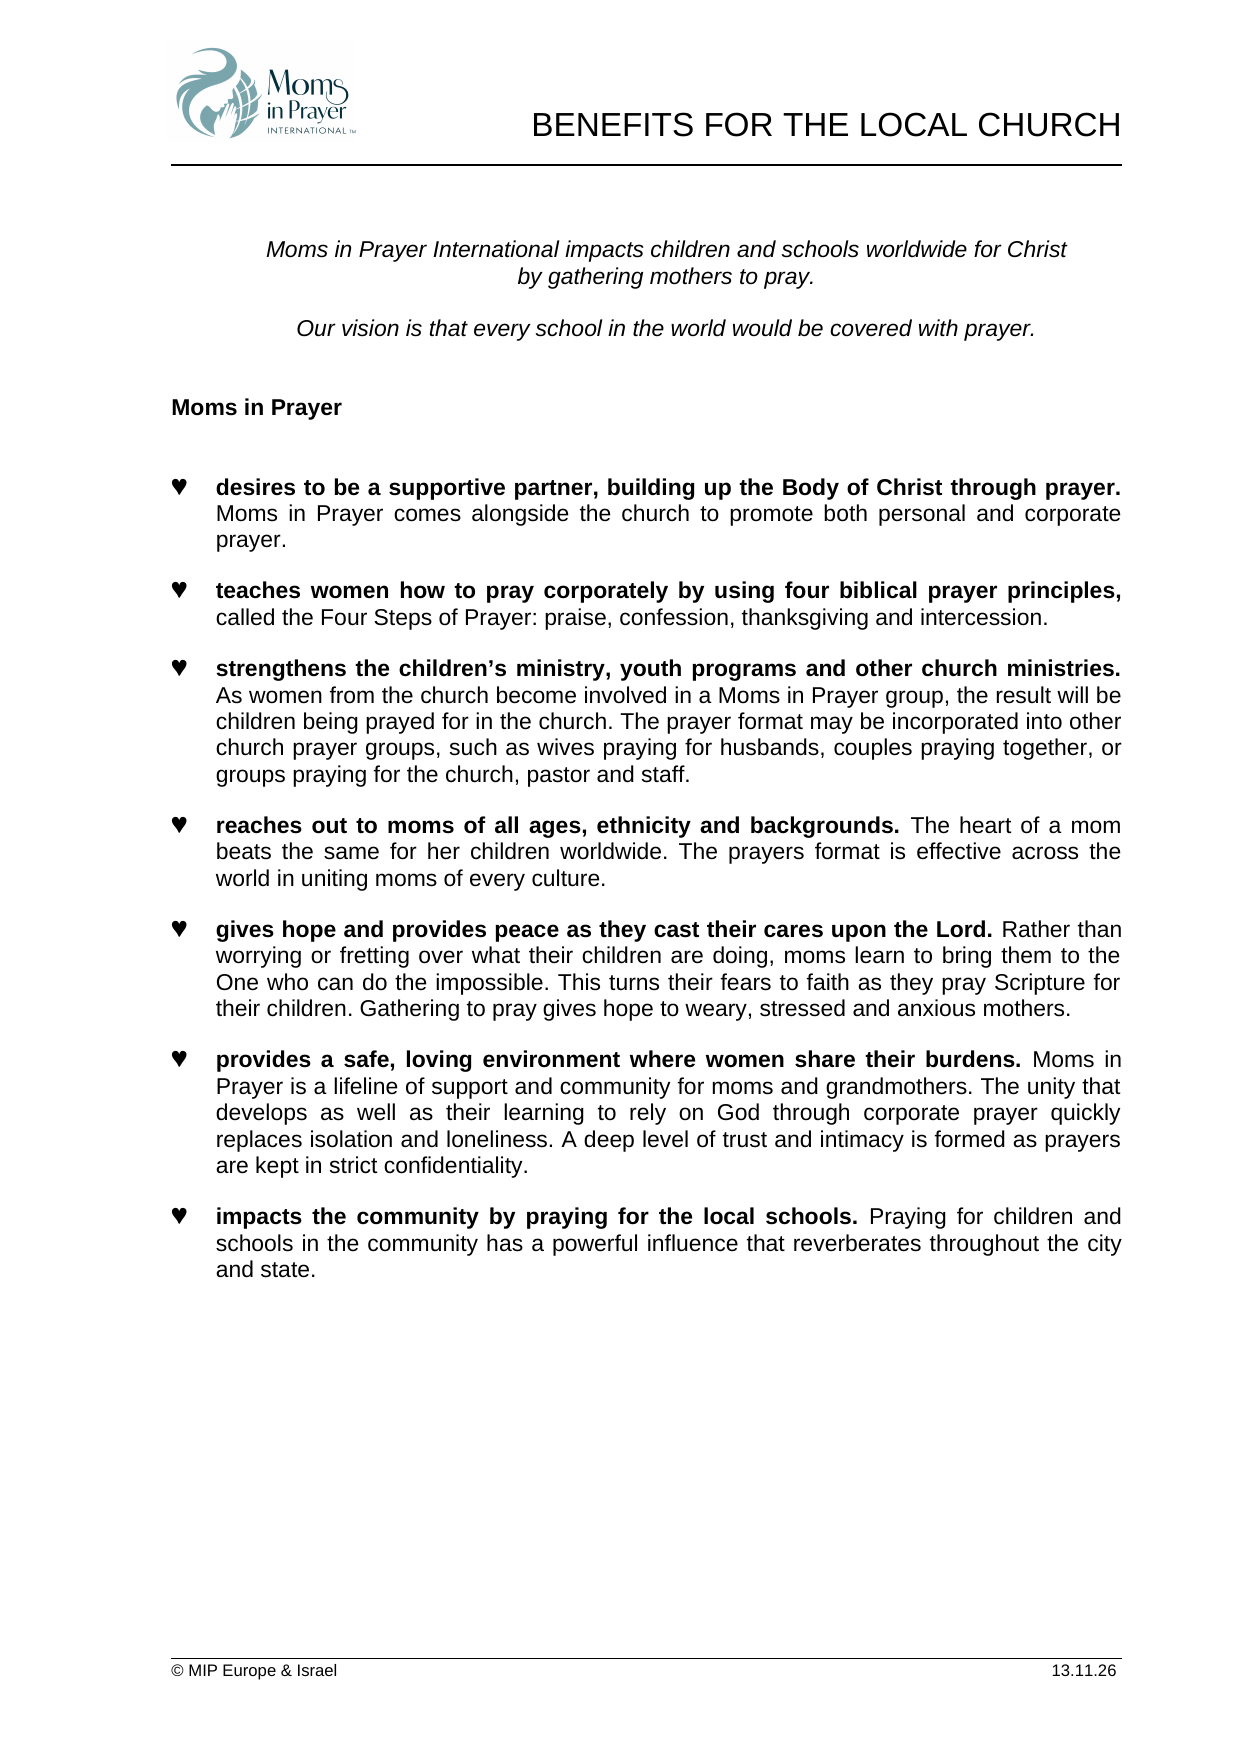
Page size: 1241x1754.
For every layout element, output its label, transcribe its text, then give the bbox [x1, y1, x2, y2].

text by gathering mothers to pray. [213, 263, 1122, 289]
text teaches women how to pray corporately by using four biblical prayer principles, called the Four Steps of Prayer: praise, confession, thanksgiving and intercession. [171, 577, 1122, 630]
picture [166, 41, 357, 142]
text Moms in Prayer International impacts children and schools worldwide for Christ [213, 236, 1122, 263]
text provides a safe, loving environment where women share their burdens. Moms in Prayer is a lifeline of support and community for moms and grandmothers. The unity that develops as well as their learning to rely on God through corporate prayer quickly replaces isolation and loneliness. A deep level of trust and intimacy is formed as prayers are kept in strict confidentiality. [171, 1046, 1122, 1178]
text gives hope and provides peace as they cast their cares upon the Lord. Rather than worrying or fretting over what their children are doing, moms learn to bring them to the One who can do the impossible. This turns their fears to faith as they pray Scripture for their children. Gathering to pray gives hope to weary, stressed and anxious mothers. [171, 916, 1122, 1021]
text desires to be a supportive partner, building up the Body of Christ through prayer. Moms in Prayer comes alongside the church to promote both personal and corporate prayer. [171, 473, 1122, 552]
text strengthens the children’s ministry, youth programs and other church ministries. As women from the church become involved in a Moms in Prayer group, the result will be children being prayed for in the church. The prayer format may be incorporated into other church prayer groups, such as wives praying for husbands, couples praying together, or groups praying for the church, pastor and staff. [171, 655, 1122, 787]
text reaches out to moms of all ages, ethnicity and backgrounds. The heart of a mom beats the same for her children worldwide. The prayers format is effective across the world in uniting moms of every culture. [171, 812, 1122, 891]
text impacts the community by praying for the local schools. Praying for children and schools in the community has a powerful influence that reverberates throughout the city and state. [171, 1203, 1122, 1282]
text Our vision is that every school in the world would be covered with prayer. [213, 315, 1122, 342]
text Moms in Prayer [171, 394, 1122, 421]
